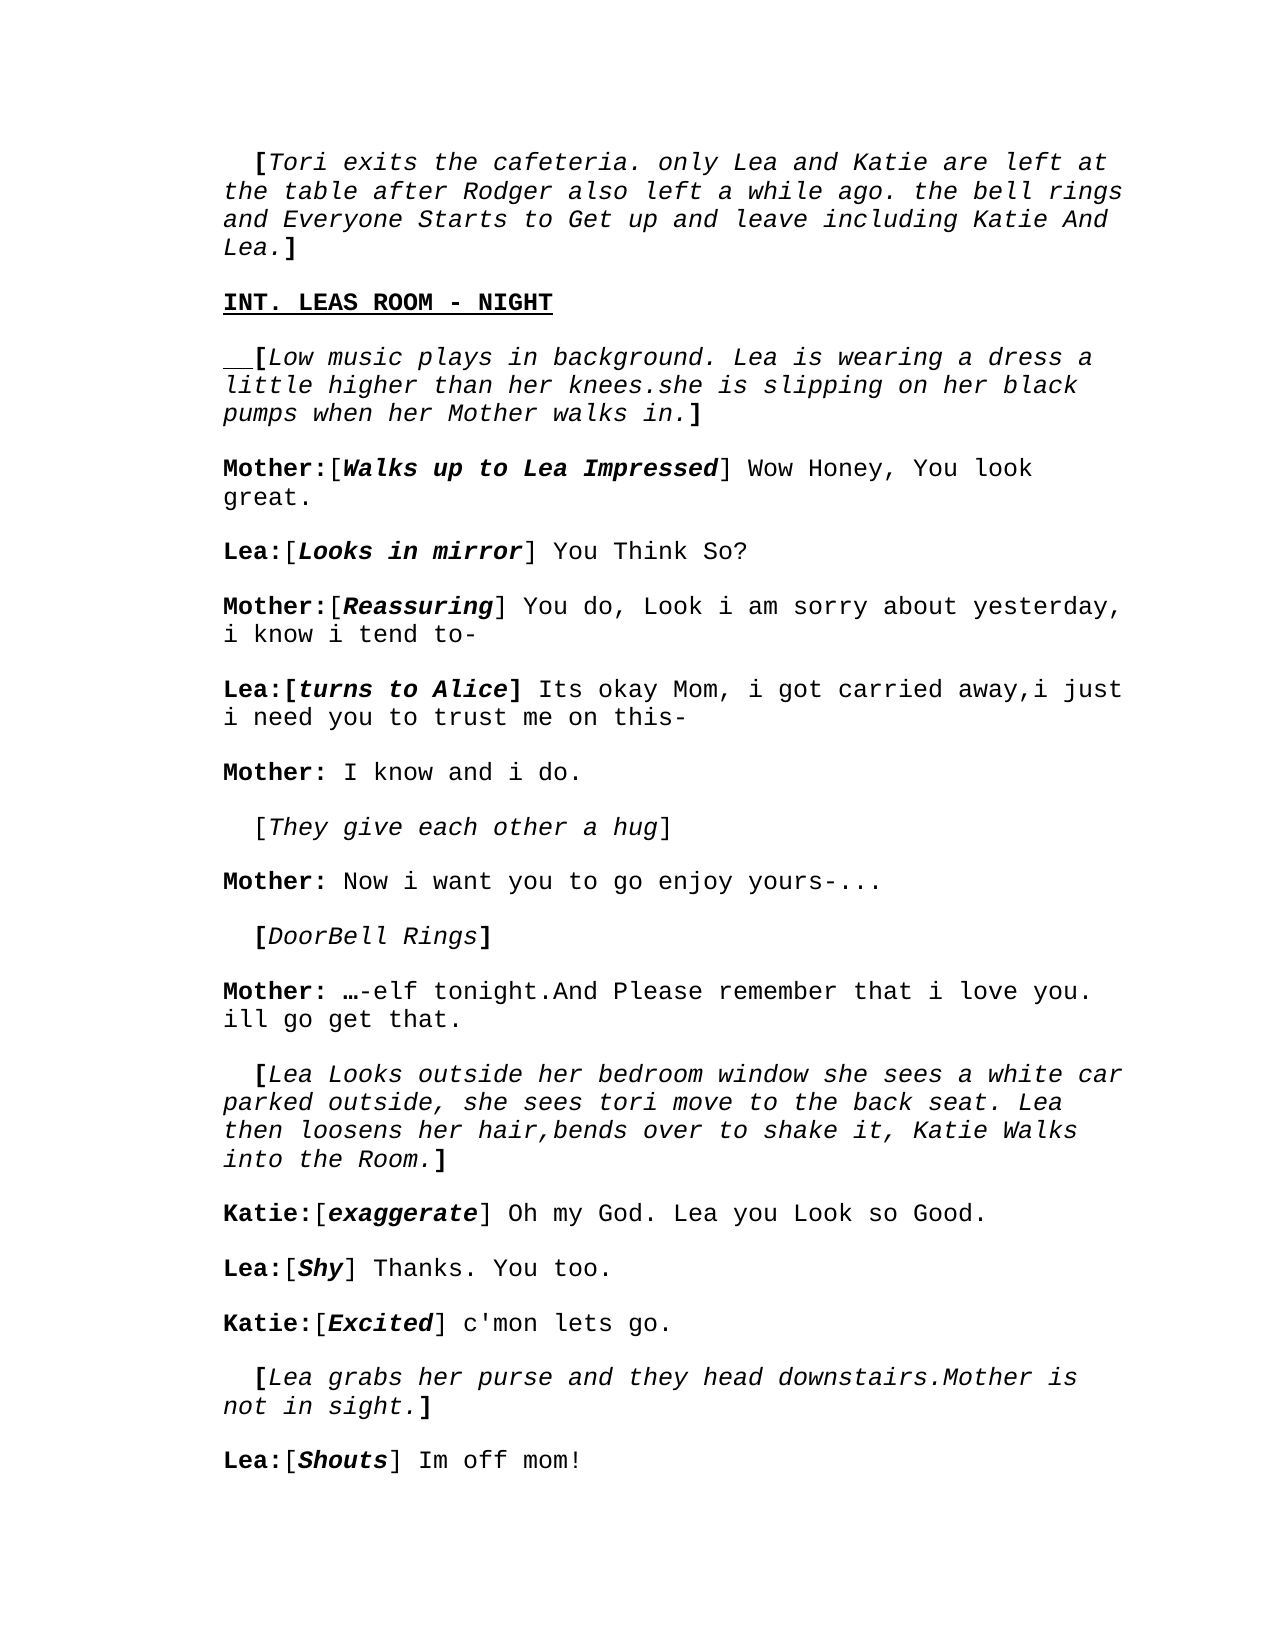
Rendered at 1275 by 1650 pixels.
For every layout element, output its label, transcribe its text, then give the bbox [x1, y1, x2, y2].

text Lea:[turns to Alice] Its okay Mom, i got carried away,i just i need you to trust me on this- [223, 676, 1125, 733]
text Mother: Now i want you to go enjoy yours-... [223, 869, 1125, 897]
text [Tori exits the cafeteria. only Lea and Katie are left at the table after Rodger also left a while ago. the bell rings and Everyone Starts to Get up and leave including Katie And Lea.] [223, 150, 1125, 263]
text Katie:[exaggerate] Oh my God. Lea you Look so Good. [223, 1201, 1125, 1229]
text [They give each other a hug] [223, 814, 1125, 842]
text Lea:[Shy] Thanks. You too. [223, 1256, 1125, 1284]
text Mother: I know and i do. [223, 759, 1125, 788]
text Katie:[Excited] c'mon lets go. [223, 1310, 1125, 1339]
text Lea:[Shouts] Im off mom! [223, 1448, 1125, 1476]
text INT. LEAS ROOM - NIGHT [223, 290, 1125, 318]
text [Low music plays in background. Lea is wearing a dress a little higher than her knees.she is slipping on her black pumps when her Mother walks in.] [223, 344, 1125, 429]
text Mother: …-elf tonight.And Please remember that i love you. ill go get that. [223, 978, 1125, 1035]
text Lea:[Looks in mirror] You Think So? [223, 539, 1125, 567]
text [DoorBell Rings] [223, 923, 1125, 952]
text [Lea Looks outside her bedroom window she sees a white car parked outside, she sees tori move to the back seat. Lea then loosens her hair,bends over to shake it, Katie Walks into the Room.] [223, 1061, 1125, 1174]
text Mother:[Reassuring] You do, Look i am sorry about yesterday, i know i tend to- [223, 593, 1125, 650]
text Mother:[Walks up to Lea Impressed] Wow Honey, You look great. [223, 456, 1125, 512]
text [Lea grabs her purse and they head downstairs.Mother is not in sight.] [223, 1365, 1125, 1422]
